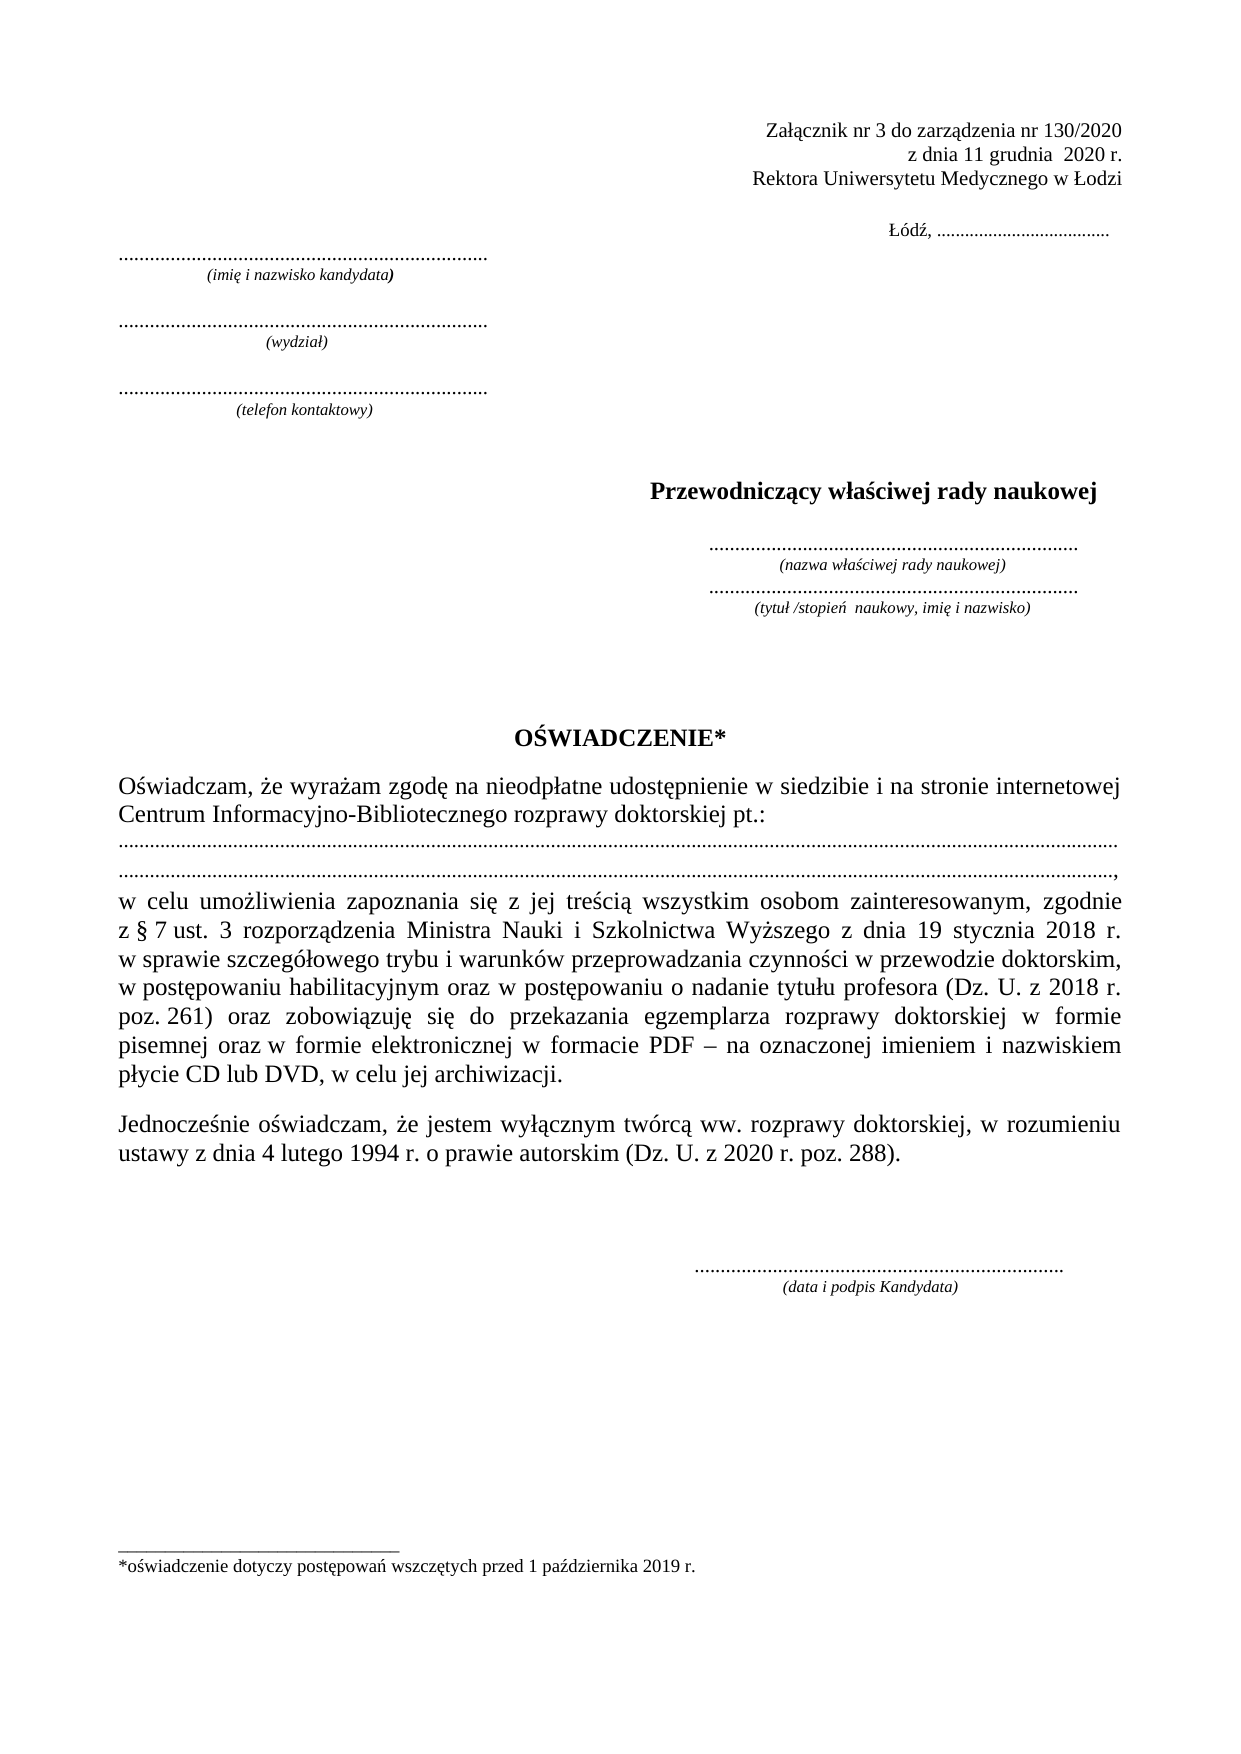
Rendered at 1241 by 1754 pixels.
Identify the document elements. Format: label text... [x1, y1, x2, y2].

text Jednocześnie oświadczam, że jestem wyłącznym twórcą ww. rozprawy doktorskiej, w rozumieniu ustawy z dnia 4 lutego 1994 r. o prawie autorskim (Dz. U. z 2020 r. poz. 288). [118, 1109, 1122, 1166]
text (data i podpis Kandydata) [708, 1277, 1122, 1296]
text ....................................................................... [694, 1253, 1122, 1277]
text ______________________________ [118, 1533, 1122, 1555]
text w celu umożliwienia zapoznania się z jej treścią wszystkim osobom zainteresowanym, zgodnie z § 7 ust. 3 rozporządzenia Ministra Nauki i Szkolnictwa Wyższego z dnia 19 stycznia 2018 r. w sprawie szczegółowego trybu i warunków przeprowadzania czynności w przewodzie doktorskim, w postępowaniu habilitacyjnym oraz w postępowaniu o nadanie tytułu profesora (Dz. U. z 2018 r. poz. 261) oraz zobowiązuję się do przekazania egzemplarza rozprawy doktorskiej w formie pisemnej oraz w formie elektronicznej w formacie PDF ‒ na oznaczonej imieniem i nazwiskiem płycie CD lub DVD, w celu jej archiwizacji. [118, 886, 1122, 1087]
text Załącznik nr 3 do zarządzenia nr 130/2020 [118, 118, 1122, 142]
text z dnia 11 grudnia 2020 r. [738, 142, 1122, 166]
text Oświadczam, że wyrażam zgodę na nieodpłatne udostępnienie w siedzibie i na stronie internetowej Centrum Informacyjno-Bibliotecznego rozprawy doktorskiej pt.: [118, 771, 1122, 828]
text ....................................................................... [118, 308, 1122, 332]
text ....................................................................... [118, 375, 1122, 399]
text OŚWIADCZENIE* [118, 723, 1122, 752]
text ................................................................................................................................................................................................ [118, 828, 1122, 852]
text Rektora Uniwersytetu Medycznego w Łodzi [118, 166, 1122, 190]
text ....................................................................... [664, 574, 1122, 598]
text (tytuł /stopień naukowy, imię i nazwisko) [664, 598, 1122, 617]
text ....................................................................... [664, 531, 1122, 555]
text *oświadczenie dotyczy postępowań wszczętych przed 1 października 2019 r. [118, 1555, 1122, 1576]
text (imię i nazwisko kandydata) [118, 265, 1122, 284]
text ..............................................................................................................................................................................................., [118, 856, 1122, 882]
text Łódź, ..................................... [118, 219, 1110, 241]
text Przewodniczący właściwej rady naukowej [650, 476, 1122, 505]
text (telefon kontaktowy) [118, 399, 1122, 418]
text (wydział) [118, 332, 1122, 351]
text ....................................................................... [118, 241, 1122, 265]
text (nazwa właściwej rady naukowej) [664, 555, 1122, 574]
